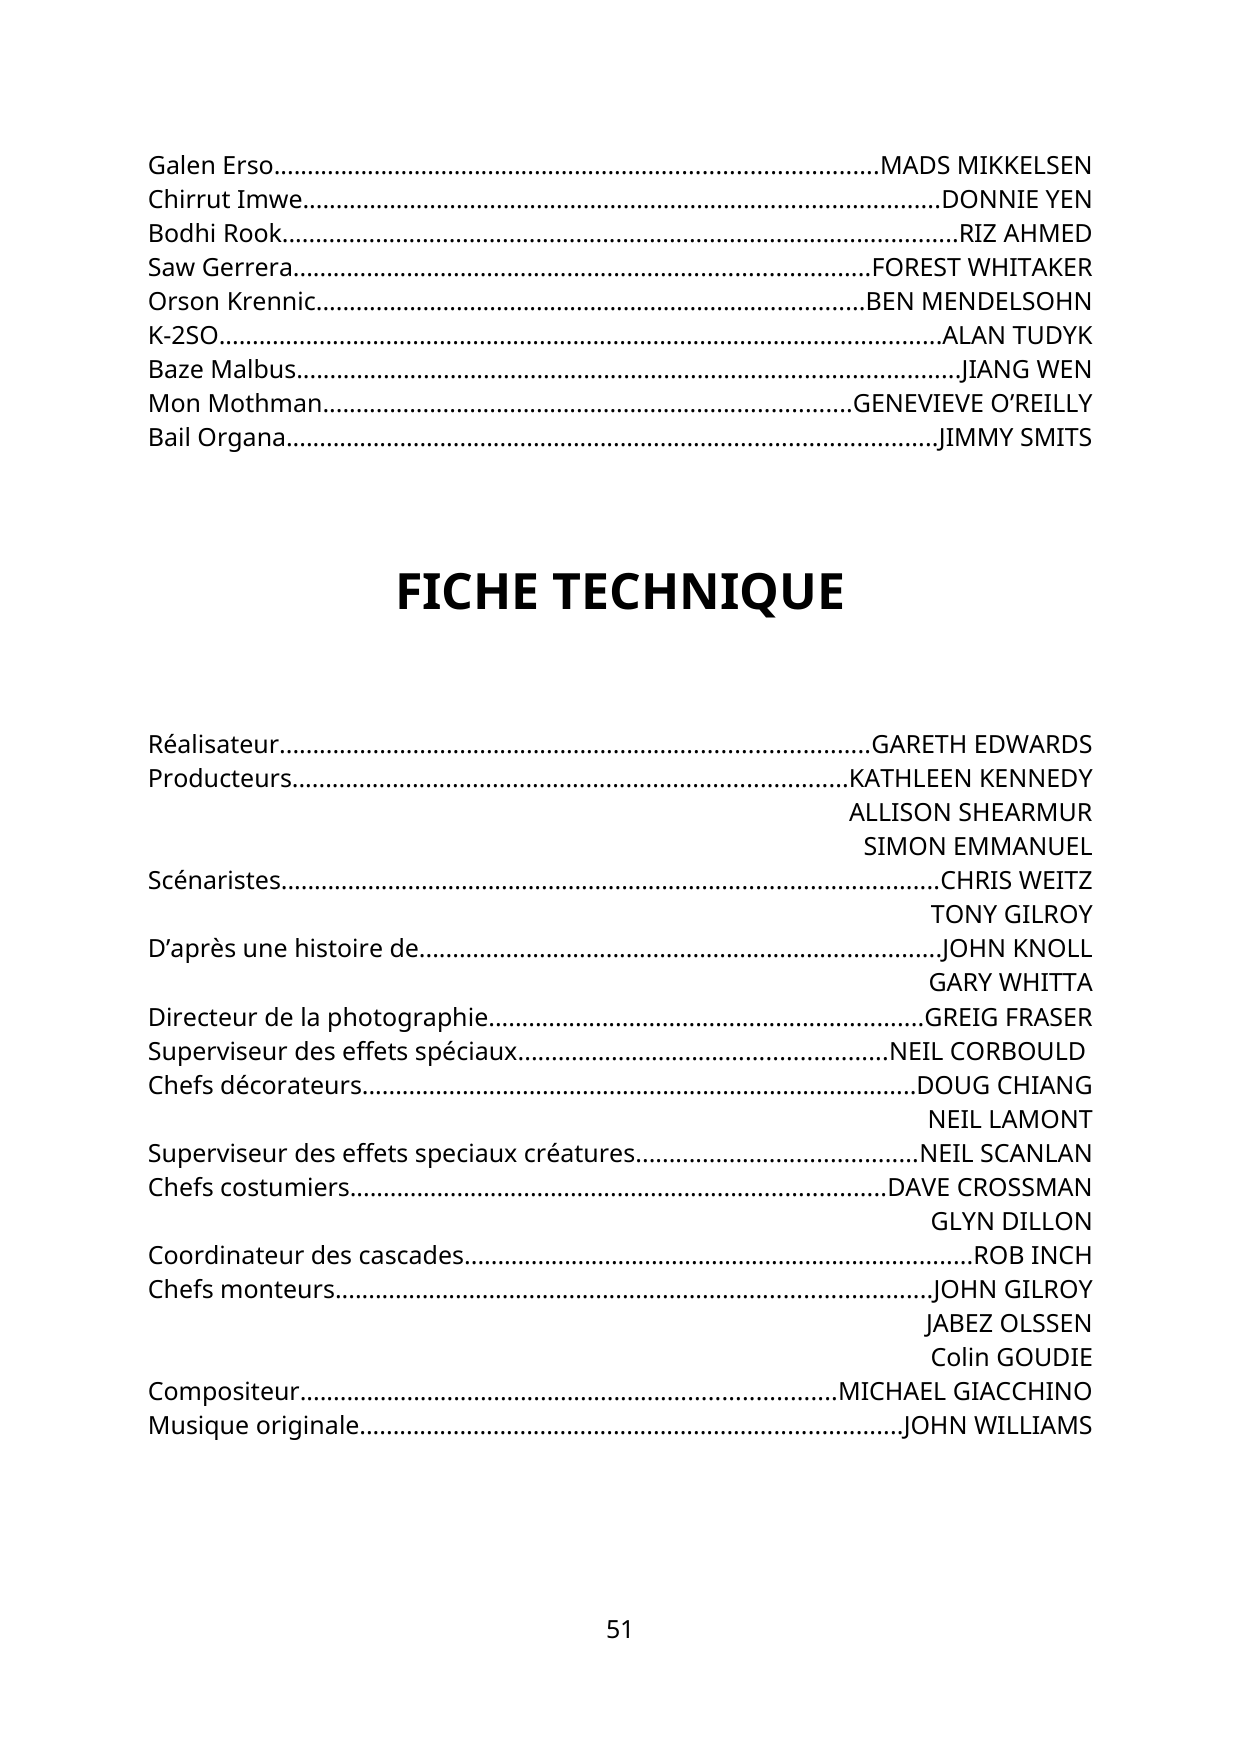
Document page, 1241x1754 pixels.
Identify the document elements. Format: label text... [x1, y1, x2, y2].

text Musique originale JOHN WILLIAMS [148, 1408, 1093, 1442]
text Bodhi Rook RIZ AHMED [148, 216, 1093, 250]
text Chefs monteurs JOHN GILROY [148, 1272, 1093, 1306]
text ALLISON SHEARMUR [148, 795, 1093, 829]
text Baze Malbus JIANG WEN [148, 352, 1093, 386]
text TONY GILROY [148, 897, 1093, 931]
text GLYN DILLON [148, 1203, 1093, 1238]
text Chirrut Imwe DONNIE YEN [148, 182, 1093, 216]
text GARY WHITTA [148, 965, 1093, 999]
text FICHE TECHNIQUE [148, 556, 1093, 624]
text D’après une histoire de JOHN KNOLL [148, 931, 1093, 965]
text Producteurs KATHLEEN KENNEDY [148, 761, 1093, 795]
text Superviseur des effets spéciaux NEIL CORBOULD [148, 1033, 1093, 1067]
text JABEZ OLSSEN [148, 1306, 1093, 1340]
text Réalisateur GARETH EDWARDS [148, 727, 1093, 761]
text Coordinateur des cascades ROB INCH [148, 1238, 1093, 1272]
text Colin GOUDIE [148, 1340, 1093, 1374]
text Mon Mothman GENEVIEVE O’REILLY [148, 386, 1093, 420]
text Orson Krennic BEN MENDELSOHN [148, 284, 1093, 318]
text Scénaristes CHRIS WEITZ [148, 863, 1093, 897]
text Galen Erso MADS MIKKELSEN [148, 148, 1093, 182]
text Chefs décorateurs DOUG CHIANG [148, 1067, 1093, 1101]
text Saw Gerrera FOREST WHITAKER [148, 250, 1093, 284]
text NEIL LAMONT [148, 1101, 1093, 1135]
text Directeur de la photographie GREIG FRASER [148, 999, 1093, 1033]
text Bail Organa JIMMY SMITS [148, 420, 1093, 454]
text Superviseur des effets speciaux créatures NEIL SCANLAN [148, 1135, 1093, 1169]
text Chefs costumiers DAVE CROSSMAN [148, 1169, 1093, 1203]
text Compositeur MICHAEL GIACCHINO [148, 1374, 1093, 1408]
text SIMON EMMANUEL [148, 829, 1093, 863]
text K-2SO ALAN TUDYK [148, 318, 1093, 352]
